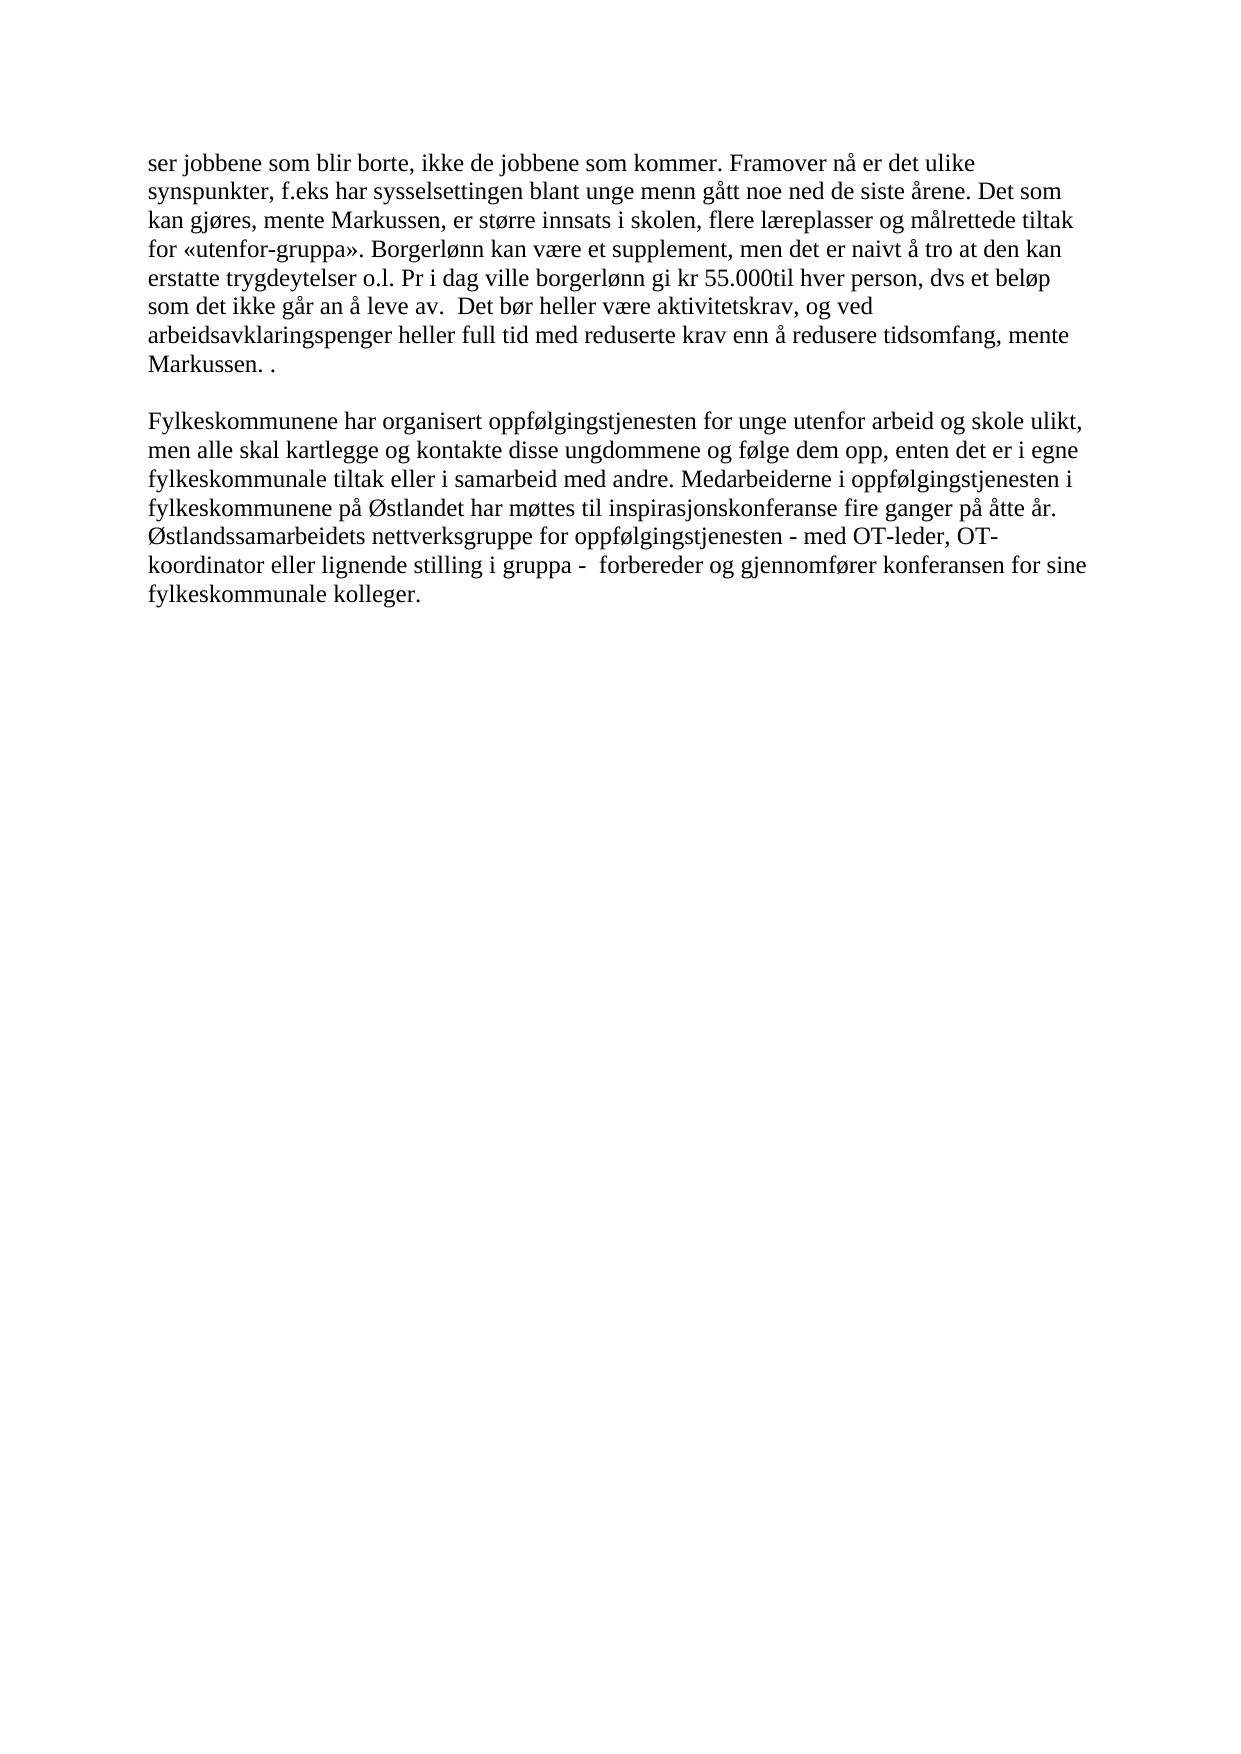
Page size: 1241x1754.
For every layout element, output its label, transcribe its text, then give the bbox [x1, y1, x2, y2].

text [148, 148, 1093, 378]
text Fylkeskommunene har organisert oppfølgingstjenesten for unge utenfor arbeid og skole ulikt, men alle skal kartlegge og kontakte disse ungdommene og følge dem opp, enten det er i egne fylkeskommunale tiltak eller i samarbeid med andre. Medarbeiderne i oppfølgingstjenesten i fylkeskommunene på Østlandet har møttes til inspirasjonskonferanse fire ganger på åtte år. Østlandssamarbeidets nettverksgruppe for oppfølgingstjenesten - med OT-leder, OT-koordinator eller lignende stilling i gruppa - forbereder og gjennomfører konferansen for sine fylkeskommunale kolleger. [148, 406, 1093, 608]
